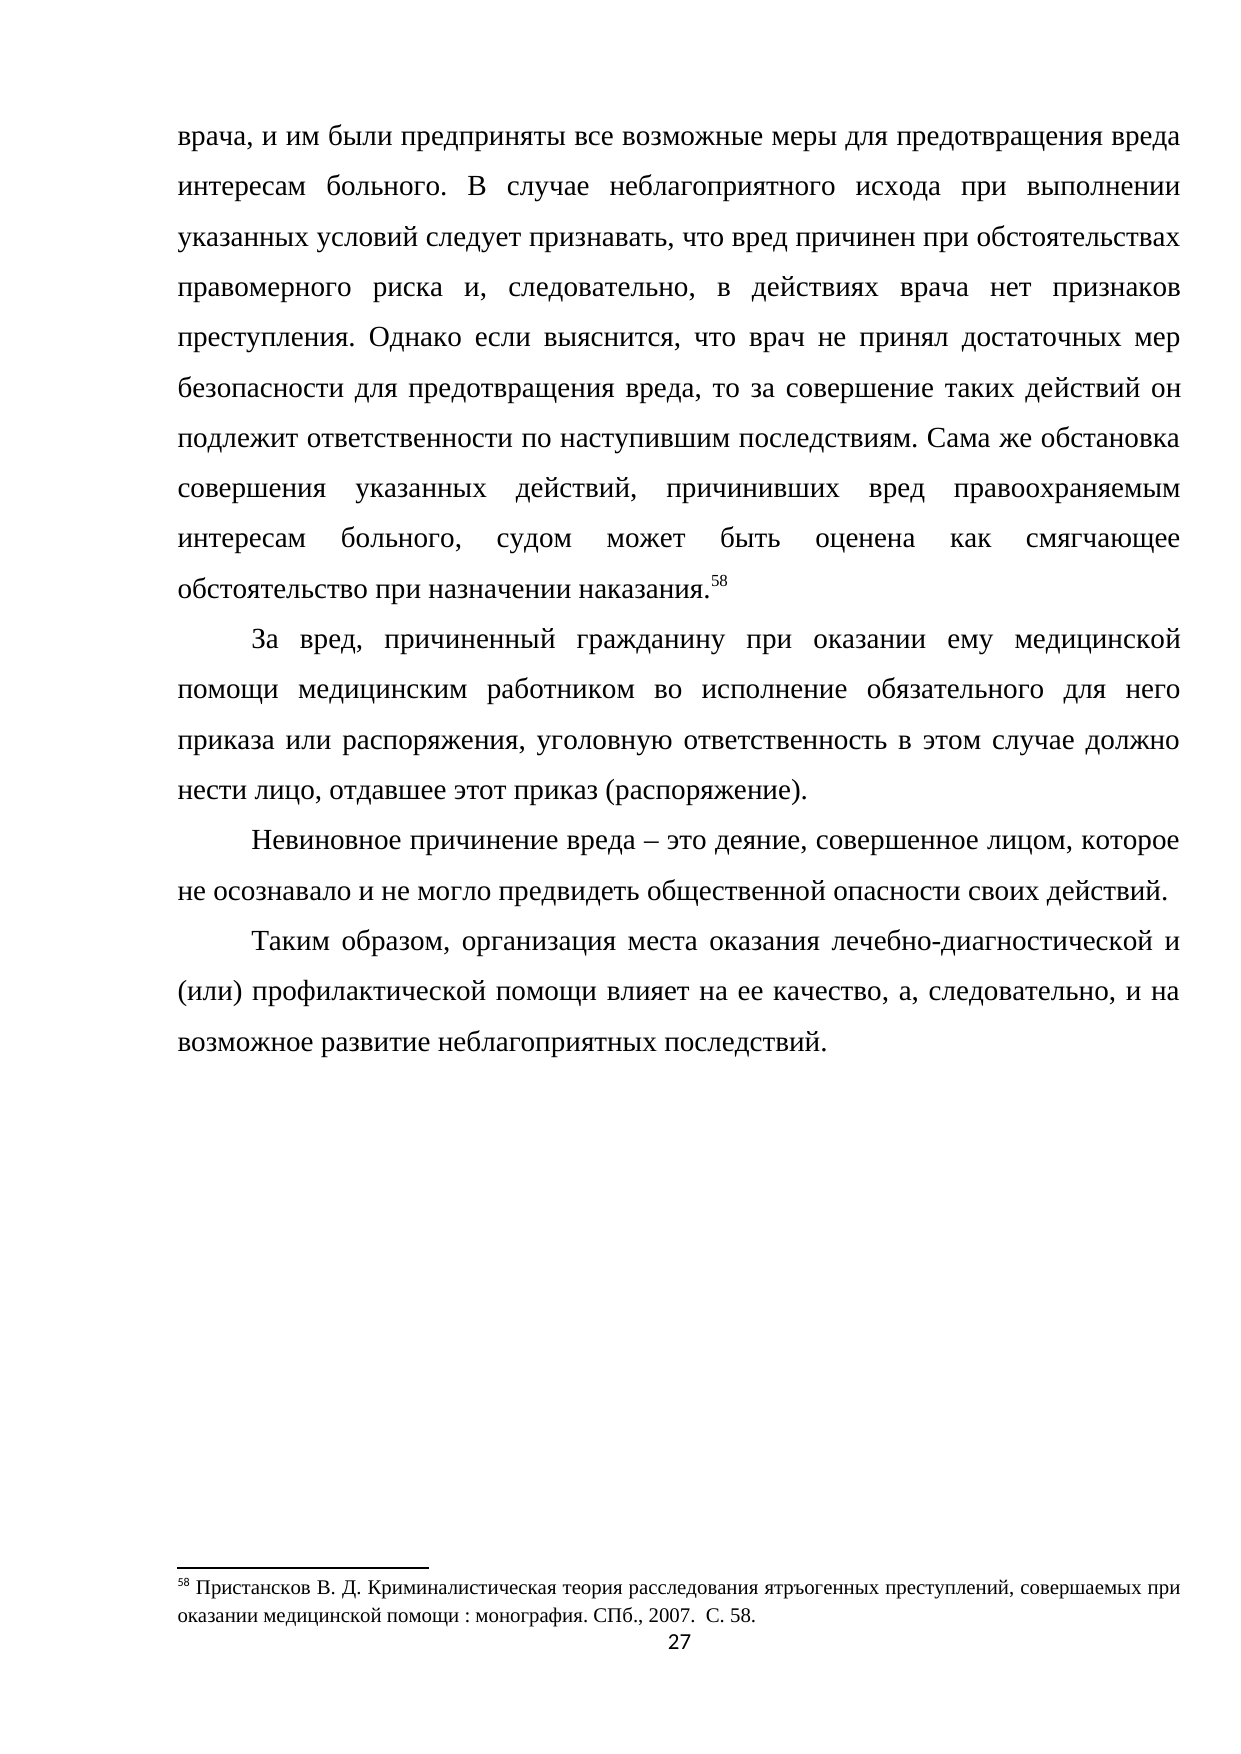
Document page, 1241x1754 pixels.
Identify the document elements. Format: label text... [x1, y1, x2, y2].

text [177, 118, 1181, 604]
text Невиновное причинение вреда – это деяние, совершенное лицом, которое не осознавало и не могло предвидеть общественной опасности своих действий. [177, 822, 1181, 906]
text За вред, причиненный гражданину при оказании ему медицинской помощи медицинским работником во исполнение обязательного для него приказа или распоряжения, уголовную ответственность в этом случае должно нести лицо, отдавшее этот приказ (распоряжение). [177, 621, 1181, 806]
text Таким образом, организация места оказания лечебно-диагностической и (или) профилактической помощи влияет на ее качество, а, следовательно, и на возможное развитие неблагоприятных последствий. [177, 923, 1181, 1057]
